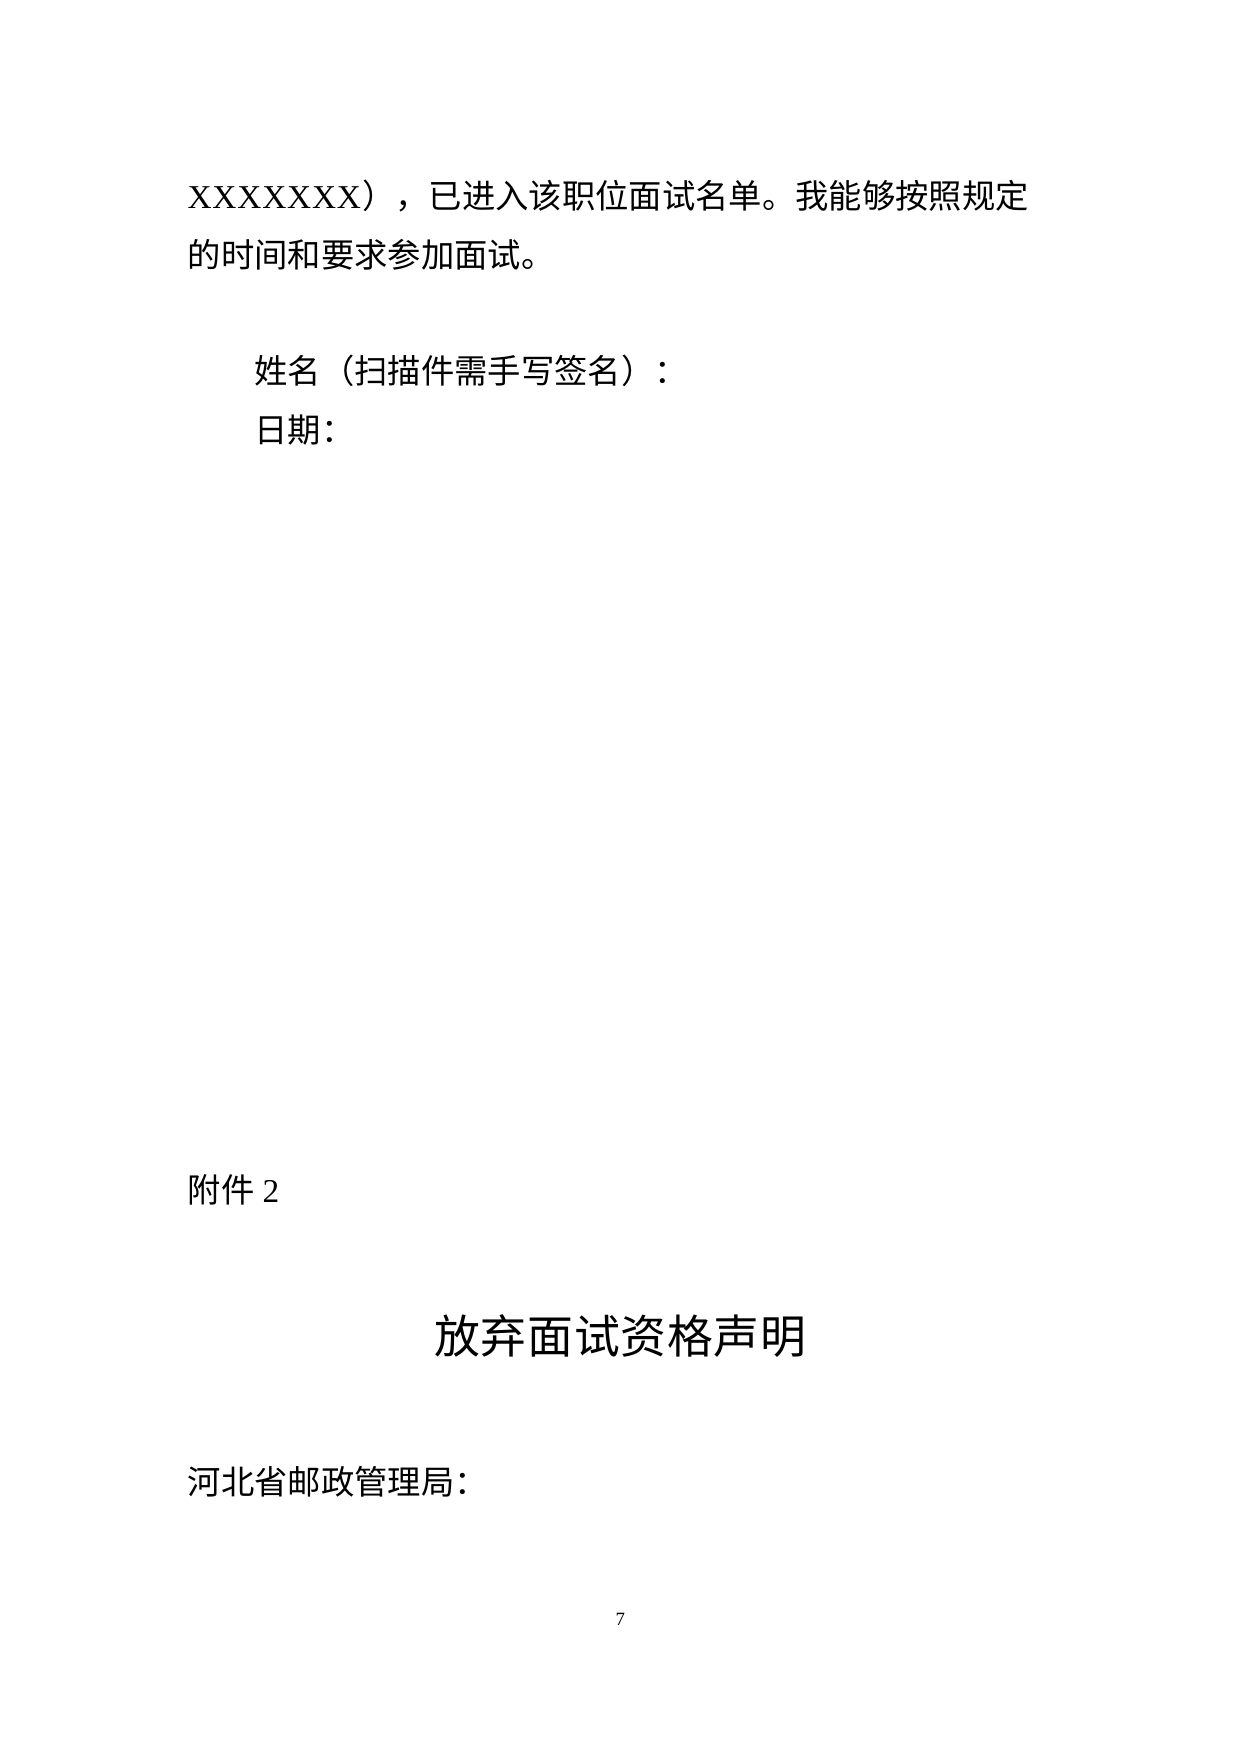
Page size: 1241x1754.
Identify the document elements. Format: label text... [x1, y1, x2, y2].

text 放弃面试资格声明 [187, 1285, 1053, 1383]
text 河北省邮政管理局： [187, 1448, 1053, 1506]
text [187, 162, 1053, 279]
text 附件2 [187, 1155, 1053, 1220]
text 姓名（扫描件需手写签名）： [187, 337, 1053, 395]
text 日期： [187, 395, 1053, 454]
